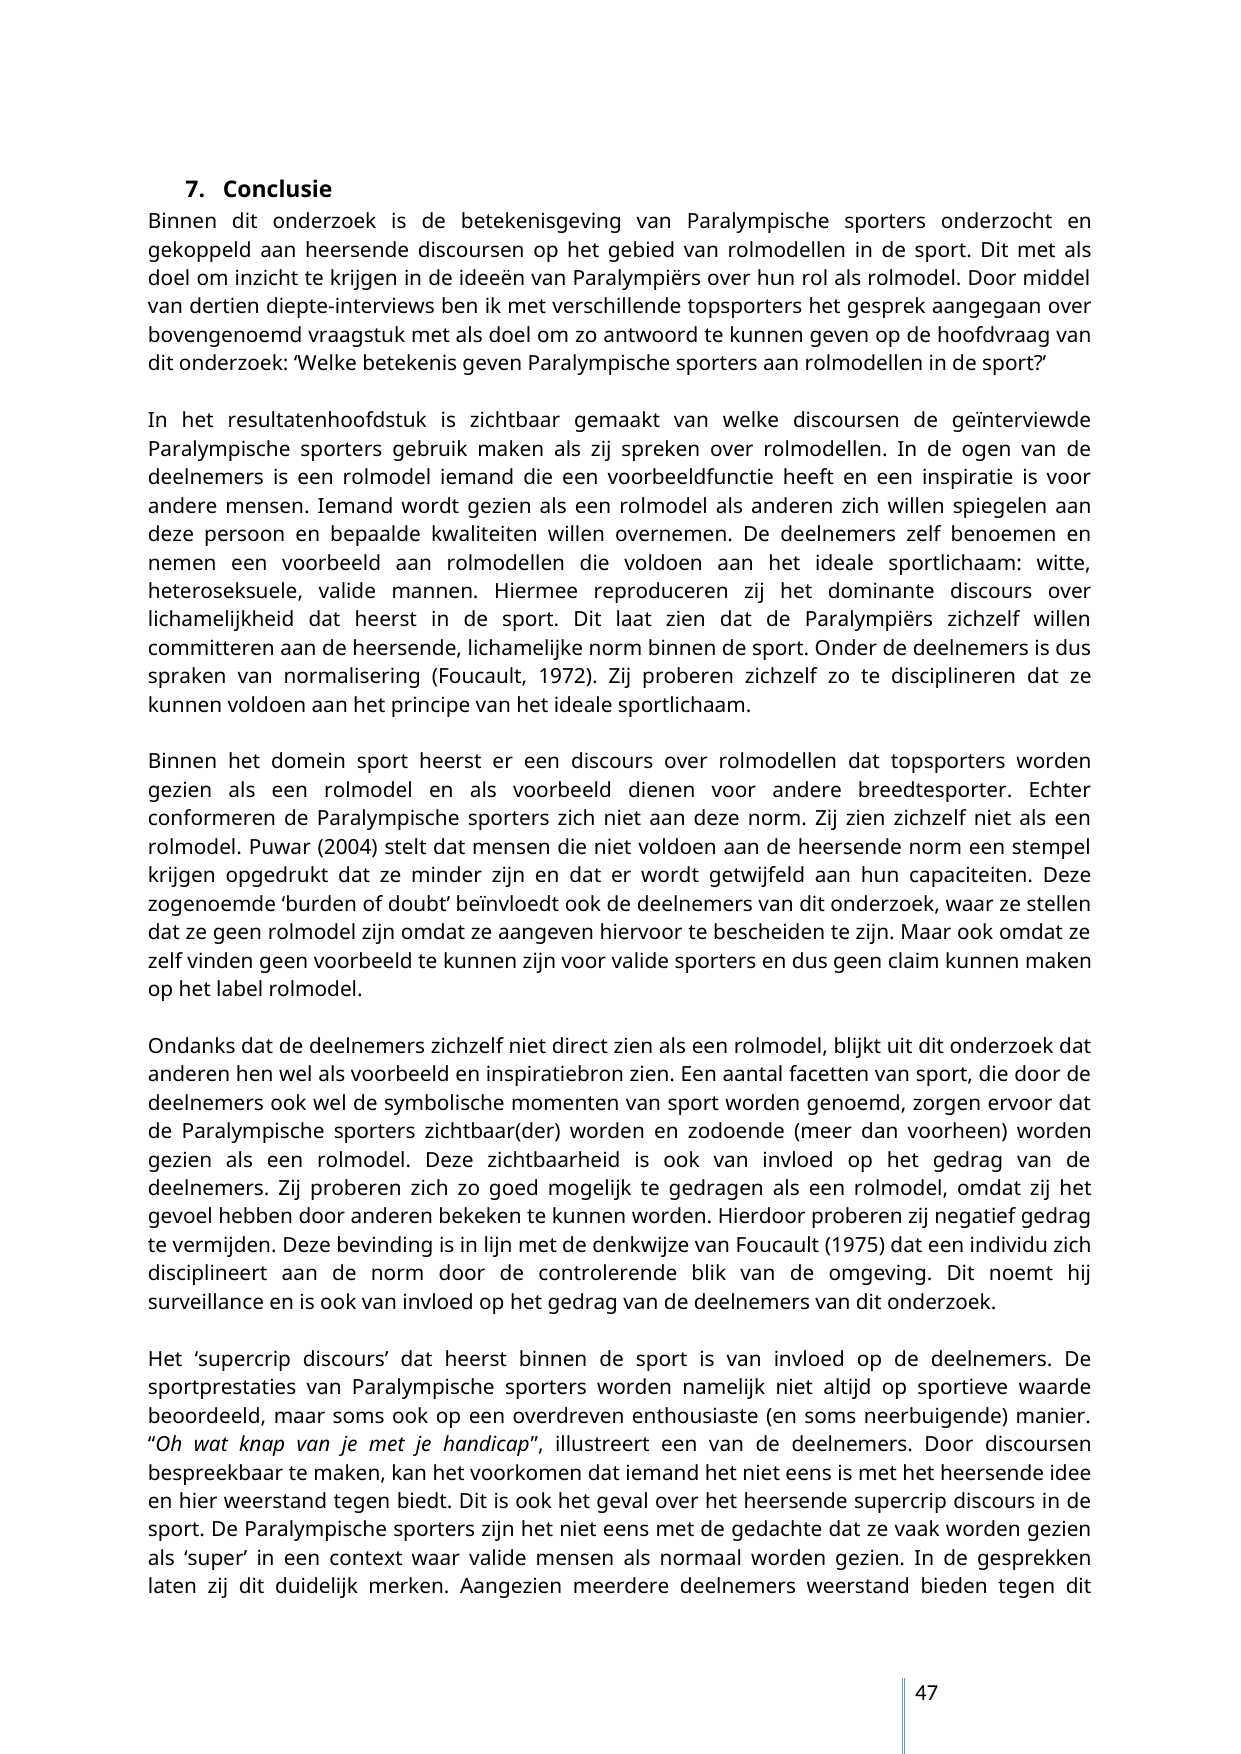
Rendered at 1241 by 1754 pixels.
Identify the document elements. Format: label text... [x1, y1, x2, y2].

text Ondanks dat de deelnemers zichzelf niet direct zien als een rolmodel, blijkt uit dit onderzoek dat anderen hen wel als voorbeeld en inspiratiebron zien. Een aantal facetten van sport, die door de deelnemers ook wel de symbolische momenten van sport worden genoemd, zorgen ervoor dat de Paralympische sporters zichtbaar(der) worden en zodoende (meer dan voorheen) worden gezien als een rolmodel. Deze zichtbaarheid is ook van invloed op het gedrag van de deelnemers. Zij proberen zich zo goed mogelijk te gedragen als een rolmodel, omdat zij het gevoel hebben door anderen bekeken te kunnen worden. Hierdoor proberen zij negatief gedrag te vermijden. Deze bevinding is in lijn met de denkwijze van Foucault (1975) dat een individu zich disciplineert aan de norm door de controlerende blik van de omgeving. Dit noemt hij surveillance en is ook van invloed op het gedrag van de deelnemers van dit onderzoek. [148, 1031, 1093, 1315]
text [148, 1344, 1093, 1600]
text In het resultatenhoofdstuk is zichtbaar gemaakt van welke discoursen de geïnterviewde Paralympische sporters gebruik maken als zij spreken over rolmodellen. In de ogen van de deelnemers is een rolmodel iemand die een voorbeeldfunctie heeft en een inspiratie is voor andere mensen. Iemand wordt gezien als een rolmodel als anderen zich willen spiegelen aan deze persoon en bepaalde kwaliteiten willen overnemen. De deelnemers zelf benoemen en nemen een voorbeeld aan rolmodellen die voldoen aan het ideale sportlichaam: witte, heteroseksuele, valide mannen. Hiermee reproduceren zij het dominante discours over lichamelijkheid dat heerst in de sport. Dit laat zien dat de Paralympiërs zichzelf willen committeren aan de heersende, lichamelijke norm binnen de sport. Onder de deelnemers is dus spraken van normalisering (Foucault, 1972). Zij proberen zichzelf zo te disciplineren dat ze kunnen voldoen aan het principe van het ideale sportlichaam. [148, 405, 1093, 718]
text Binnen dit onderzoek is de betekenisgeving van Paralympische sporters onderzocht en gekoppeld aan heersende discoursen op het gebied van rolmodellen in de sport. Dit met als doel om inzicht te krijgen in de ideeën van Paralympiërs over hun rol als rolmodel. Door middel van dertien diepte-interviews ben ik met verschillende topsporters het gesprek aangegaan over bovengenoemd vraagstuk met als doel om zo antwoord te kunnen geven op de hoofdvraag van dit onderzoek: ‘Welke betekenis geven Paralympische sporters aan rolmodellen in de sport?’ [148, 206, 1093, 377]
text Binnen het domein sport heerst er een discours over rolmodellen dat topsporters worden gezien als een rolmodel en als voorbeeld dienen voor andere breedtesporter. Echter conformeren de Paralympische sporters zich niet aan deze norm. Zij zien zichzelf niet als een rolmodel. Puwar (2004) stelt dat mensen die niet voldoen aan de heersende norm een stempel krijgen opgedrukt dat ze minder zijn en dat er wordt getwijfeld aan hun capaciteiten. Deze zogenoemde ‘burden of doubt’ beïnvloedt ook de deelnemers van dit onderzoek, waar ze stellen dat ze geen rolmodel zijn omdat ze aangeven hiervoor te bescheiden te zijn. Maar ook omdat ze zelf vinden geen voorbeeld te kunnen zijn voor valide sporters en dus geen claim kunnen maken op het label rolmodel. [148, 747, 1093, 1003]
subtitle Conclusie [185, 173, 1093, 204]
